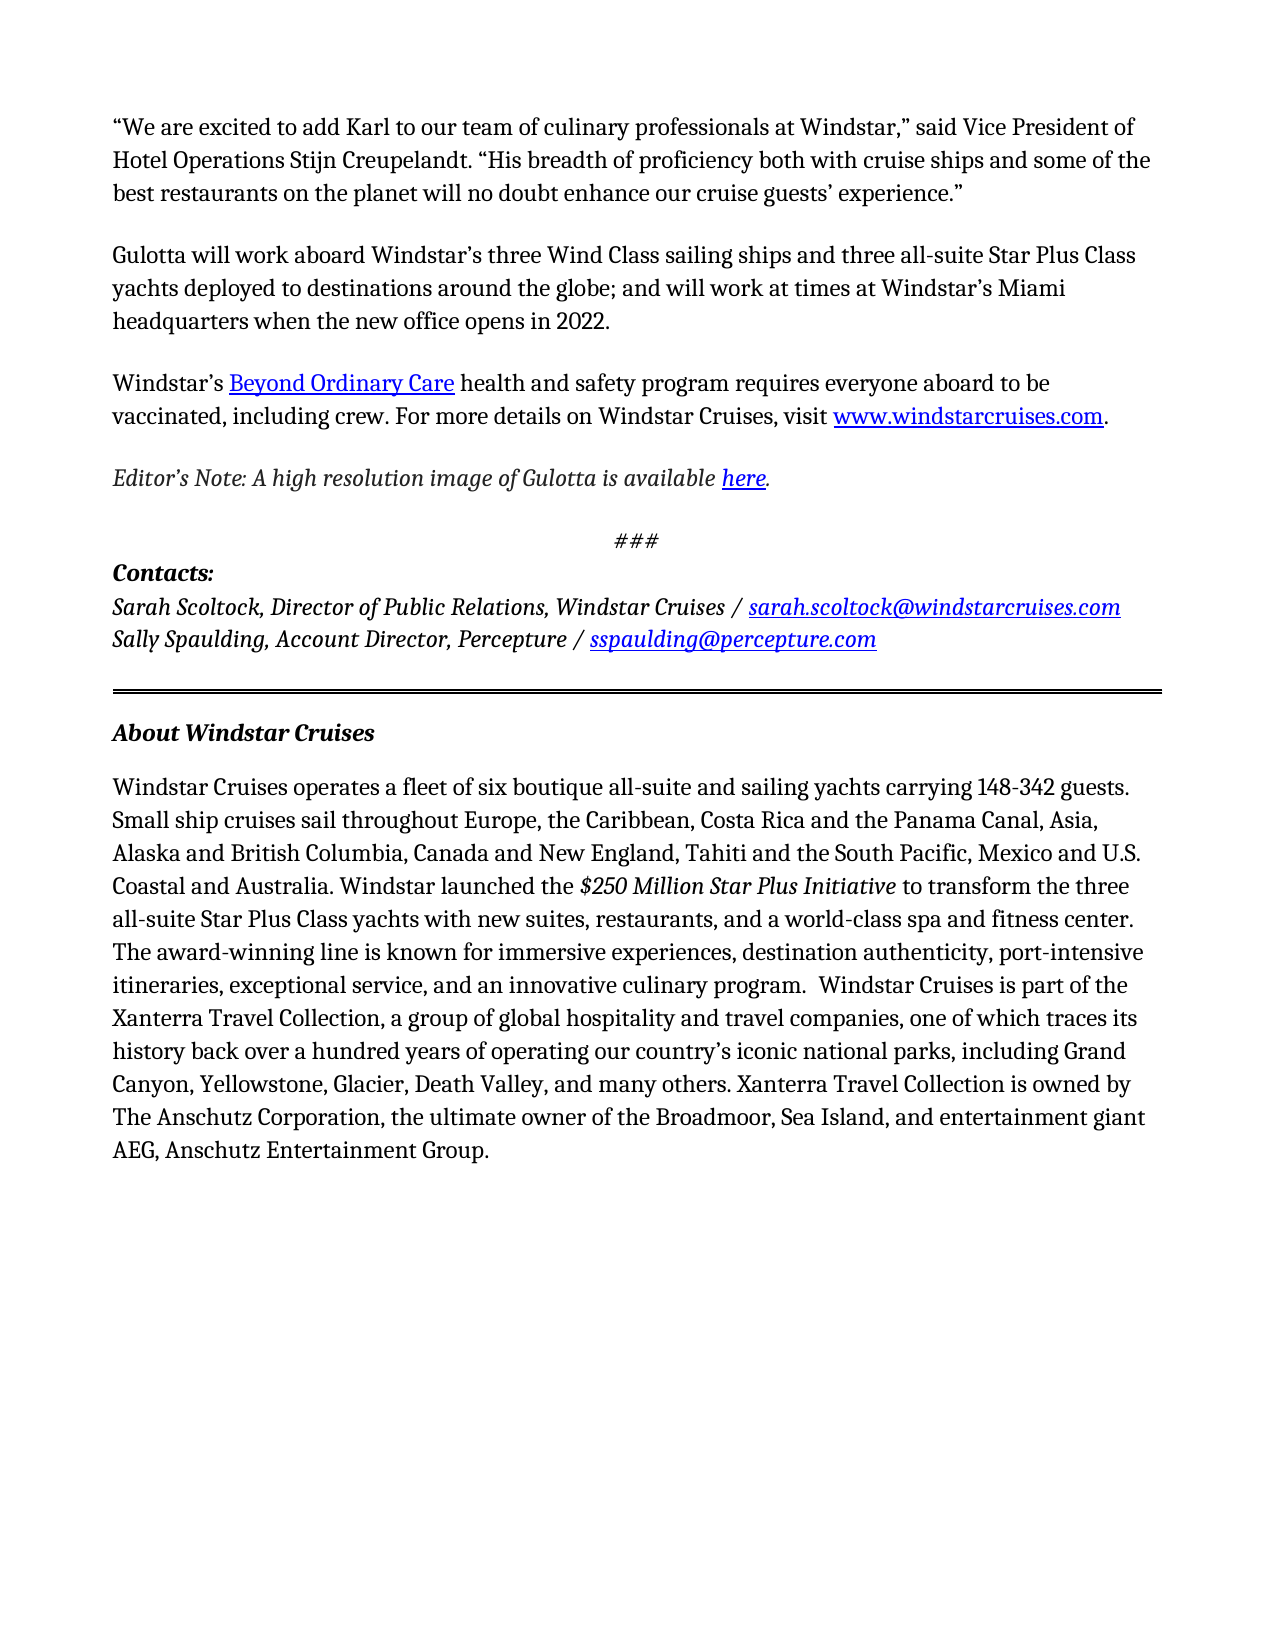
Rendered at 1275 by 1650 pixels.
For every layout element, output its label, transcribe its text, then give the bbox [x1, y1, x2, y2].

text Windstar Cruises operates a fleet of six boutique all-suite and sailing yachts carrying 148-342 guests. Small ship cruises sail throughout Europe, the Caribbean, Costa Rica and the Panama Canal, Asia, Alaska and British Columbia, Canada and New England, Tahiti and the South Pacific, Mexico and U.S. Coastal and Australia. Windstar launched the $250 Million Star Plus Initiative to transform the three all-suite Star Plus Class yachts with new suites, restaurants, and a world-class spa and fitness center. The award-winning line is known for immersive experiences, destination authenticity, port-intensive itineraries, exceptional service, and an innovative culinary program. Windstar Cruises is part of the Xanterra Travel Collection, a group of global hospitality and travel companies, one of which traces its history back over a hundred years of operating our country’s iconic national parks, including Grand Canyon, Yellowstone, Glacier, Death Valley, and many others. Xanterra Travel Collection is owned by The Anschutz Corporation, the ultimate owner of the Broadmoor, Sea Island, and entertainment giant AEG, Anschutz Entertainment Group. [112, 773, 1162, 1165]
text Sarah Scoltock, Director of Public Relations, Windstar Cruises / sarah.scoltock@windstarcruises.com [112, 592, 1162, 621]
text Gulotta will work aboard Windstar’s three Wind Class sailing ships and three all-suite Star Plus Class yachts deployed to destinations around the globe; and will work at times at Windstar’s Miami headquarters when the new office opens in 2022. [112, 241, 1162, 336]
text Sally Spaulding, Account Director, Percepture / sspaulding@percepture.com [112, 625, 1162, 654]
text Windstar’s Beyond Ordinary Care health and safety program requires everyone aboard to be vaccinated, including crew. For more details on Windstar Cruises, visit www.windstarcruises.com. [112, 369, 1162, 431]
text Contacts: [112, 559, 1162, 588]
text About Windstar Cruises [112, 719, 1162, 748]
text Editor’s Note: A high resolution image of Gulotta is available here. [112, 464, 1162, 493]
text ### [112, 526, 1162, 555]
text “We are excited to add Karl to our team of culinary professionals at Windstar,” said Vice President of Hotel Operations Stijn Creupelandt. “His breadth of proficiency both with cruise ships and some of the best restaurants on the planet will no doubt enhance our cruise guests’ experience.” [112, 112, 1162, 207]
